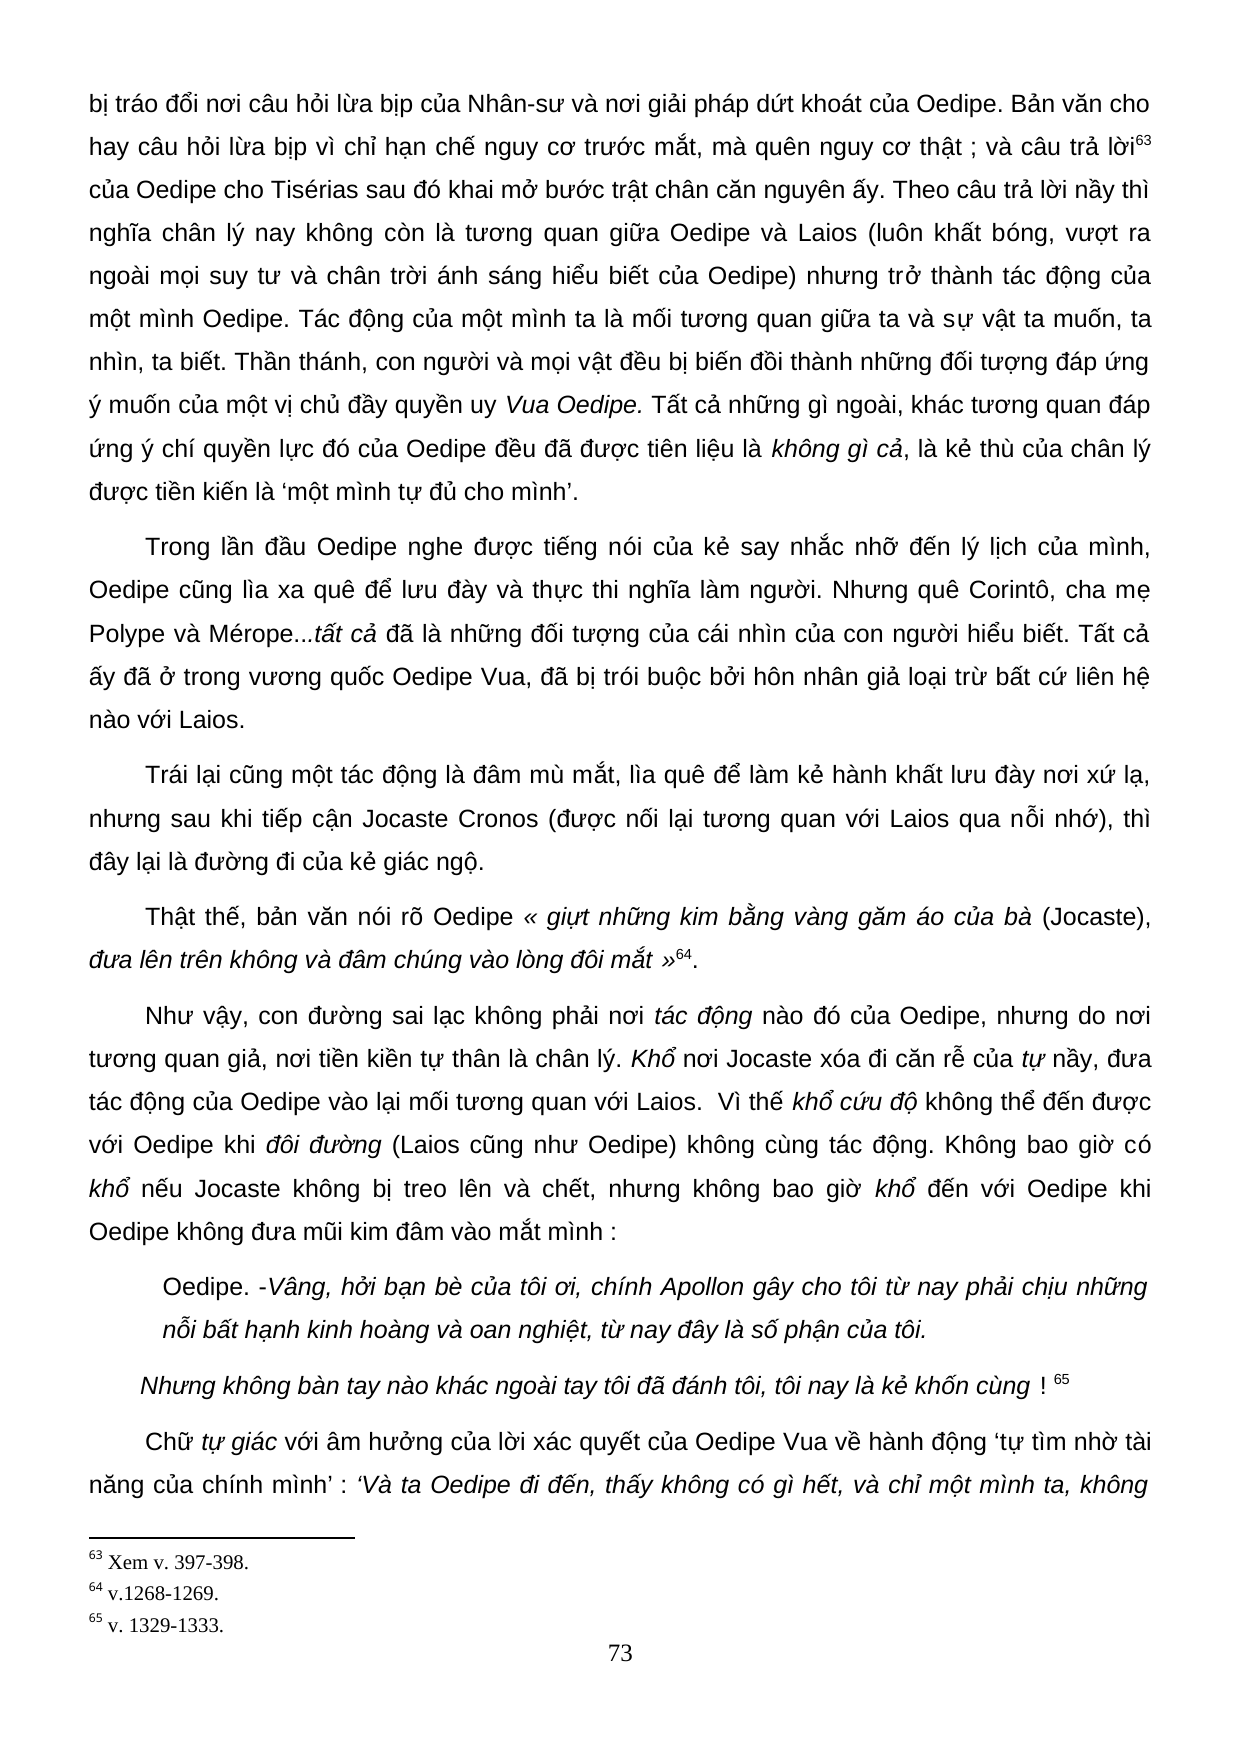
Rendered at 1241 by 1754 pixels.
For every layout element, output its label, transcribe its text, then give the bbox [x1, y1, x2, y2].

text Trong lần đầu Oedipe nghe được tiếng nói của kẻ say nhắc nhỡ đến lý lịch của mình, Oedipe cũng lìa xa quê để lưu đày và thực thi nghĩa làm người. Nhưng quê Corintô, cha mẹ Polype và Mérope...tất cả đã là những đối tượng của cái nhìn của con người hiểu biết. Tất cả ấy đã ở trong vương quốc Oedipe Vua, đã bị trói buộc bởi hôn nhân giả loại trừ bất cứ liên hệ nào với Laios. [89, 532, 1152, 734]
text Oedipe. -Vâng, hởi bạn bè của tôi ơi, chính Apollon gây cho tôi từ nay phải chịu những nỗi bất hạnh kinh hoàng và oan nghiệt, từ nay đây là số phận của tôi. [162, 1272, 1152, 1344]
text Như vậy, con đường sai lạc không phải nơi tác động nào đó của Oedipe, nhưng do nơi tương quan giả, nơi tiền kiền tự thân là chân lý. Khổ nơi Jocaste xóa đi căn rễ của tự nầy, đưa tác động của Oedipe vào lại mối tương quan với Laios. Vì thế khổ cứu độ không thể đến được với Oedipe khi đôi đường (Laios cũng như Oedipe) không cùng tác động. Không bao giờ có khổ nếu Jocaste không bị treo lên và chết, nhưng không bao giờ khổ đến với Oedipe khi Oedipe không đưa mũi kim đâm vào mắt mình : [89, 1001, 1152, 1246]
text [89, 1427, 1152, 1499]
text Nhưng không bàn tay nào khác ngoài tay tôi đã đánh tôi, tôi nay là kẻ khốn cùng ! [126, 1371, 1152, 1400]
text Thật thế, bản văn nói rõ Oedipe « giựt những kim bằng vàng găm áo của bà (Jocaste), đưa lên trên không và đâm chúng vào lòng đôi mắt ». [89, 902, 1152, 974]
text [89, 89, 1152, 506]
text Trái lại cũng một tác động là đâm mù mắt, lìa quê để làm kẻ hành khất lưu đày nơi xứ lạ, nhưng sau khi tiếp cận Jocaste Cronos (được nối lại tương quan với Laios qua nỗi nhớ), thì đây lại là đường đi của kẻ giác ngộ. [89, 761, 1152, 876]
